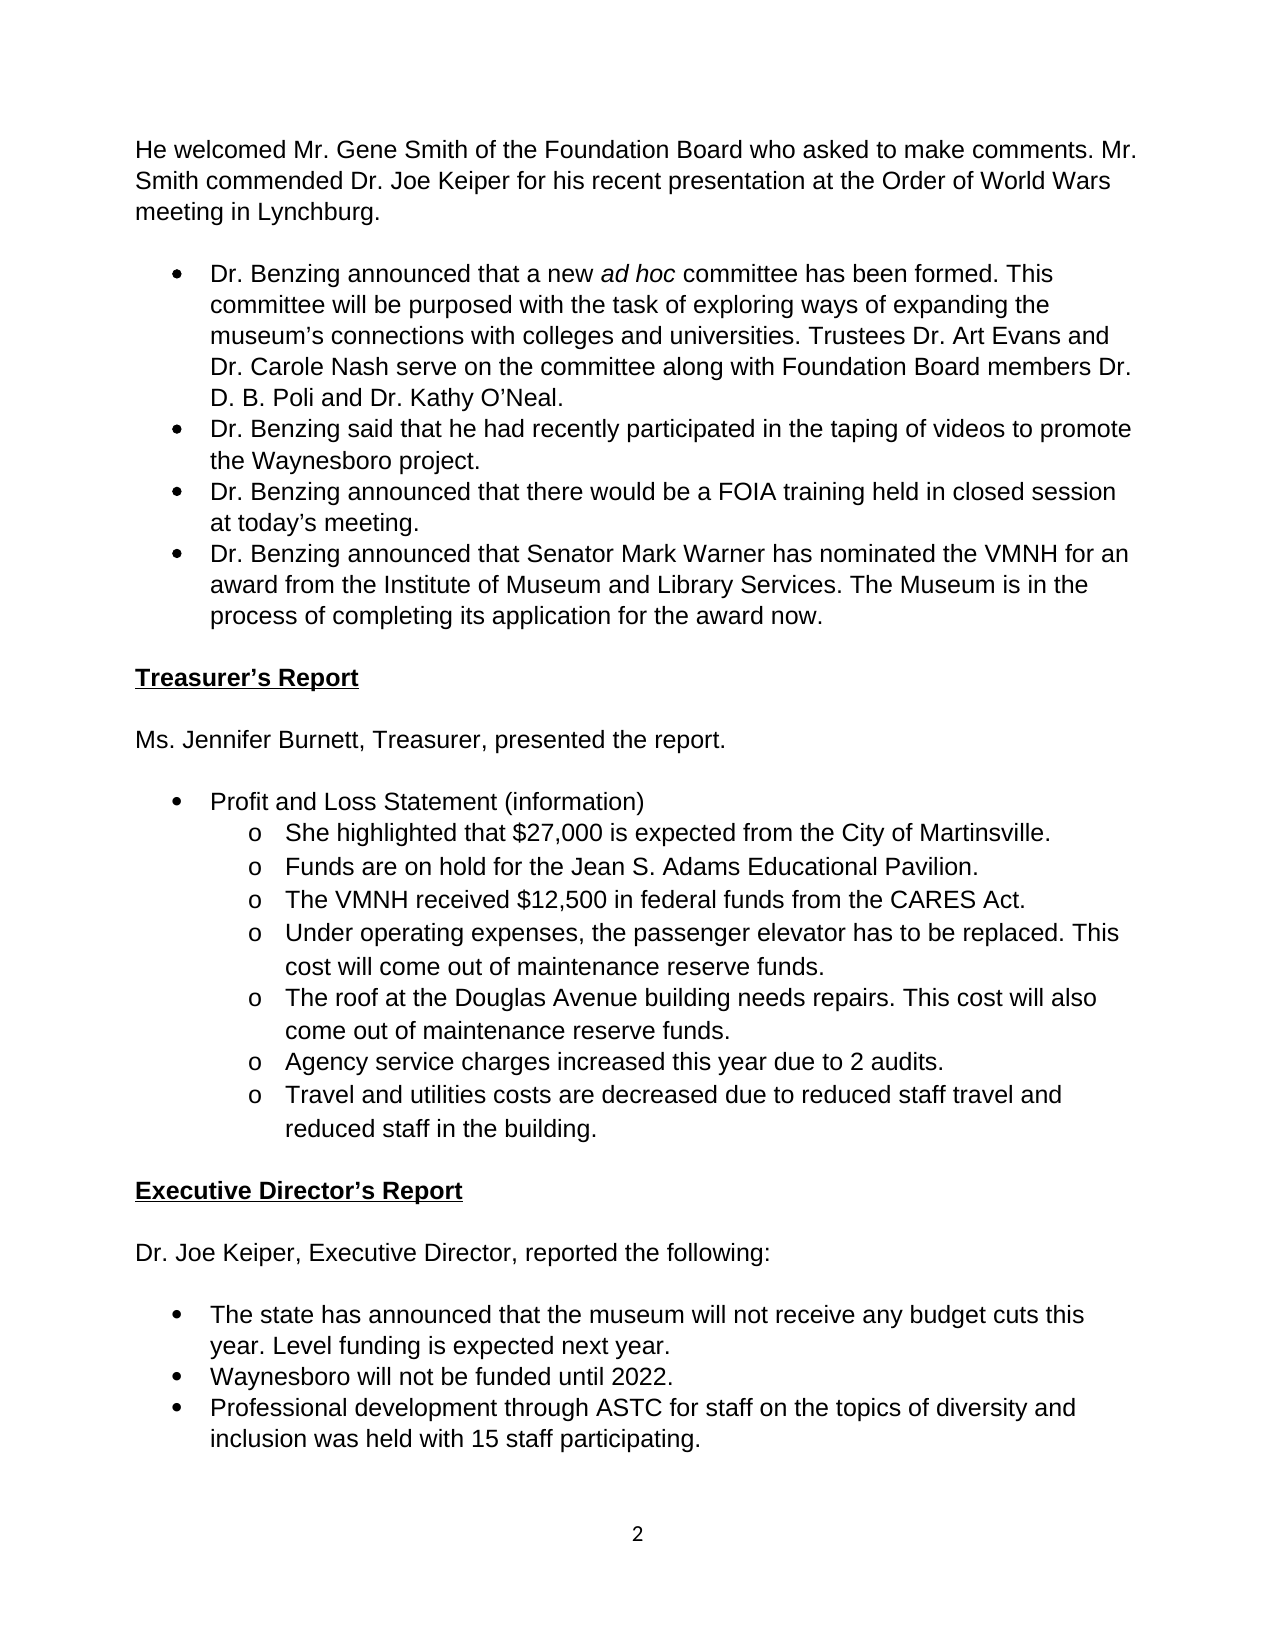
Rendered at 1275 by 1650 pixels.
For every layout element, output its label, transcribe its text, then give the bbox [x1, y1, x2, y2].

list Dr. Benzing announced that there would be a FOIA training held in closed session at today’s meeting. [172, 477, 1140, 537]
list Profit and Loss Statement (information) [172, 787, 1140, 816]
list Dr. Benzing announced that Senator Mark Warner has nominated the VMNH for an award from the Institute of Museum and Library Services. The Museum is in the process of completing its application for the award now. [172, 539, 1140, 630]
list Travel and utilities costs are decreased due to reduced staff travel and reduced staff in the building. [247, 1080, 1140, 1142]
text Executive Director’s Report [135, 1176, 1140, 1204]
list Dr. Benzing said that he had recently participated in the taping of videos to promote the Waynesboro project. [172, 414, 1140, 474]
text Dr. Joe Keiper, Executive Director, reported the following: [135, 1238, 1140, 1266]
list Dr. Benzing announced that a new ad hoc committee has been formed. This committee will be purposed with the task of exploring ways of expanding the museum’s connections with colleges and universities. Trustees Dr. Art Evans and Dr. Carole Nash serve on the committee along with Foundation Board members Dr. D. B. Poli and Dr. Kathy O’Neal. [172, 259, 1140, 412]
list The state has announced that the museum will not receive any budget cuts this year. Level funding is expected next year. [172, 1300, 1140, 1360]
text Treasurer’s Report [135, 663, 1140, 692]
list Professional development through ASTC for staff on the topics of diversity and inclusion was held with 15 staff participating. [172, 1393, 1140, 1453]
list Funds are on hold for the Jean S. Adams Educational Pavilion. [247, 852, 1140, 883]
list The roof at the Douglas Avenue building needs repairs. This cost will also come out of maintenance reserve funds. [247, 983, 1140, 1045]
list The VMNH received $12,500 in federal funds from the CARES Act. [247, 885, 1140, 916]
list Under operating expenses, the passenger elevator has to be replaced. This cost will come out of maintenance reserve funds. [247, 918, 1140, 980]
text He welcomed Mr. Gene Smith of the Foundation Board who asked to make comments. Mr. Smith commended Dr. Joe Keiper for his recent presentation at the Order of World Wars meeting in Lynchburg. [135, 135, 1140, 226]
text Ms. Jennifer Burnett, Treasurer, presented the report. [135, 725, 1140, 754]
list Waynesboro will not be funded until 2022. [172, 1362, 1140, 1391]
list Agency service charges increased this year due to 2 audits. [247, 1047, 1140, 1078]
list She highlighted that $27,000 is expected from the City of Martinsville. [247, 818, 1140, 849]
